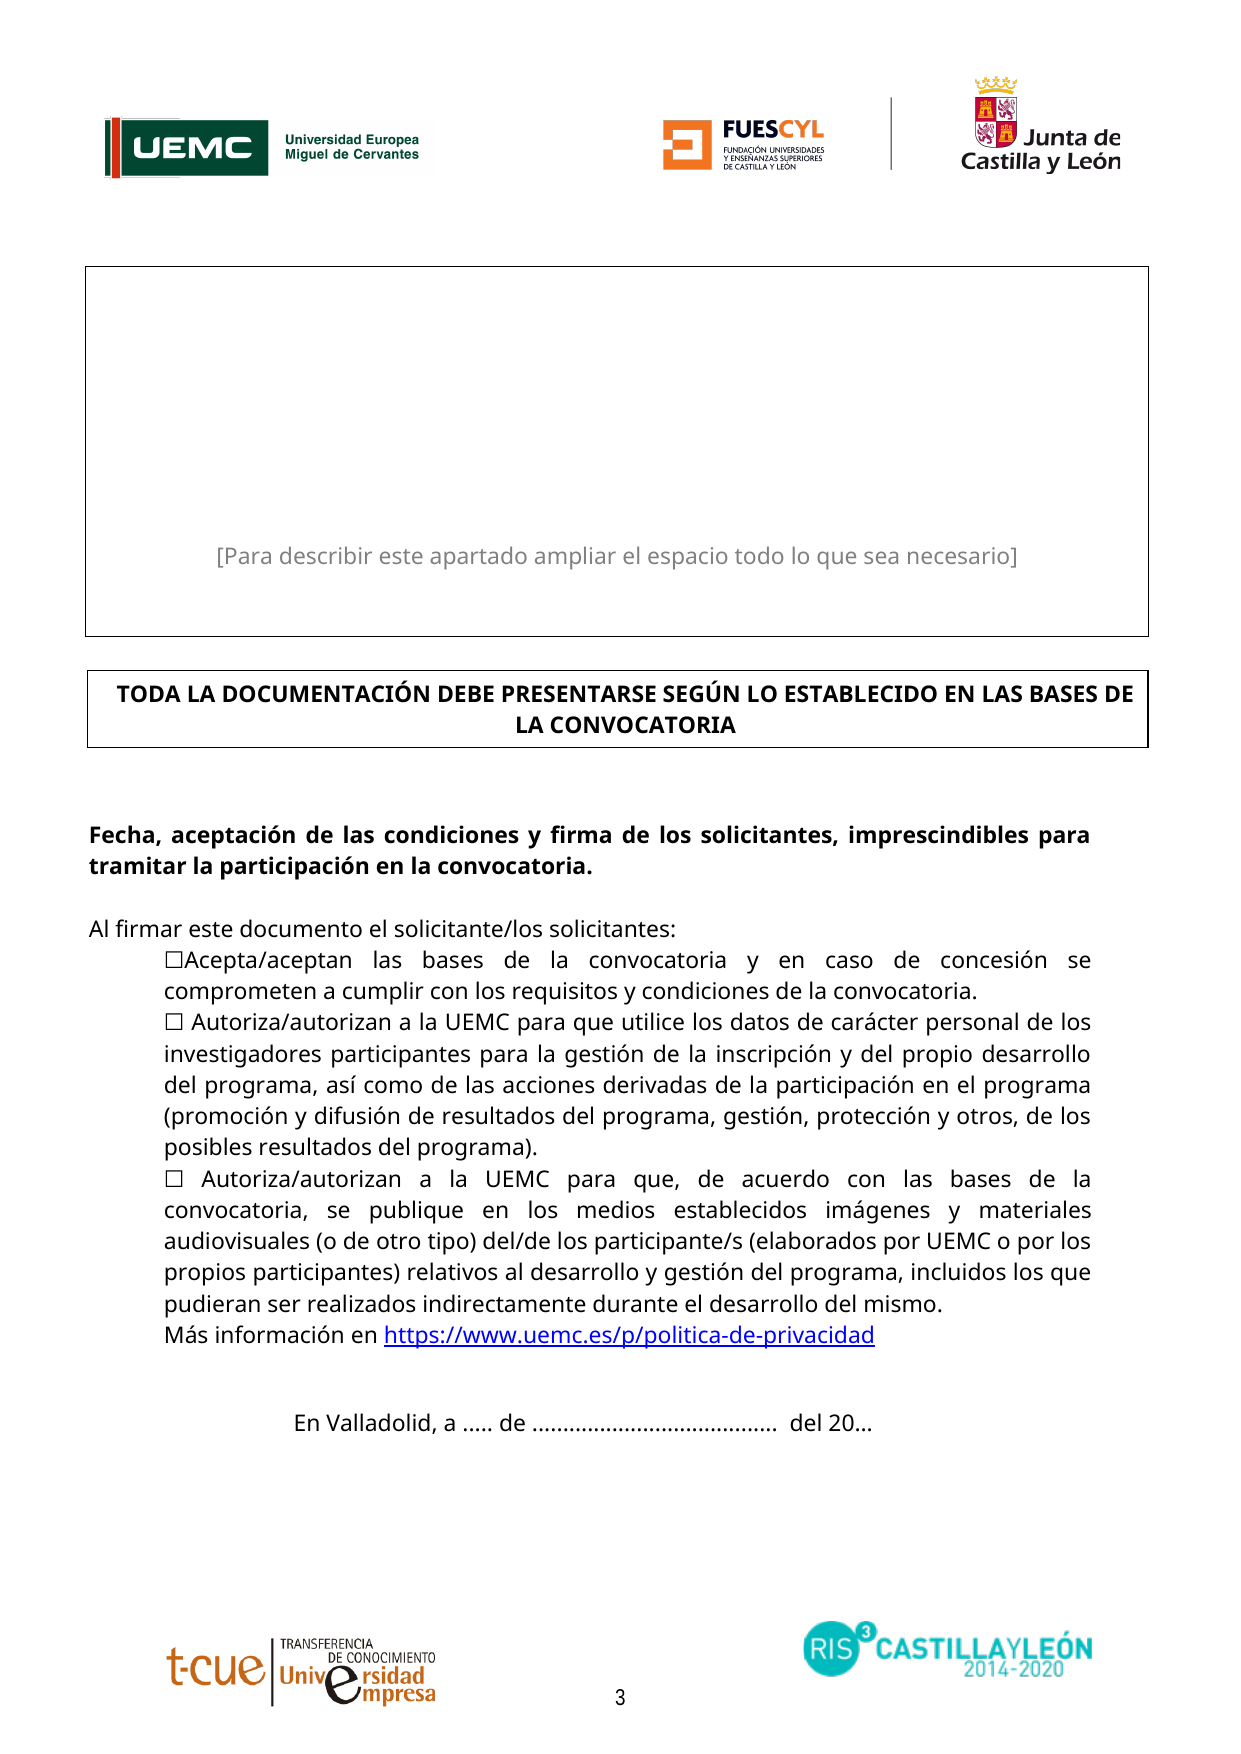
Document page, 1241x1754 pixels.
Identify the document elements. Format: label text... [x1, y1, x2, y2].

text Al firmar este documento el solicitante/los solicitantes: [89, 913, 1092, 944]
picture [103, 116, 435, 180]
list Autoriza/autorizan a la UEMC para que utilice los datos de carácter personal de los investigadores participantes para la gestión de la inscripción y del propio desarrollo del programa, así como de las acciones derivadas de la participación en el programa (promoción y difusión de resultados del programa, gestión, protección y otros, de los posibles resultados del programa). [164, 1006, 1092, 1163]
table_cell [Para describir este apartado ampliar el espacio todo lo que sea necesario] [86, 267, 1148, 636]
picture [803, 1621, 1093, 1678]
list Autoriza/autorizan a la UEMC para que, de acuerdo con las bases de la convocatoria, se publique en los medios establecidos imágenes y materiales audiovisuales (o de otro tipo) del/de los participante/s (elaborados por UEMC o por los propios participantes) relativos al desarrollo y gestión del programa, incluidos los que pudieran ser realizados indirectamente durante el desarrollo del mismo. [164, 1163, 1092, 1319]
picture [663, 76, 1121, 174]
picture [166, 1638, 435, 1707]
text Acepta/aceptan las bases de la convocatoria y en caso de concesión se comprometen a cumplir con los requisitos y condiciones de la convocatoria. [164, 944, 1092, 1006]
list Más información en https://www.uemc.es/p/politica-de-privacidad [164, 1319, 1092, 1350]
text Fecha, aceptación de las condiciones y firma de los solicitantes, imprescindibles para tramitar la participación en la convocatoria. [89, 819, 1092, 881]
text En Valladolid, a ..... de ........................................ del 20… [74, 1407, 1092, 1438]
